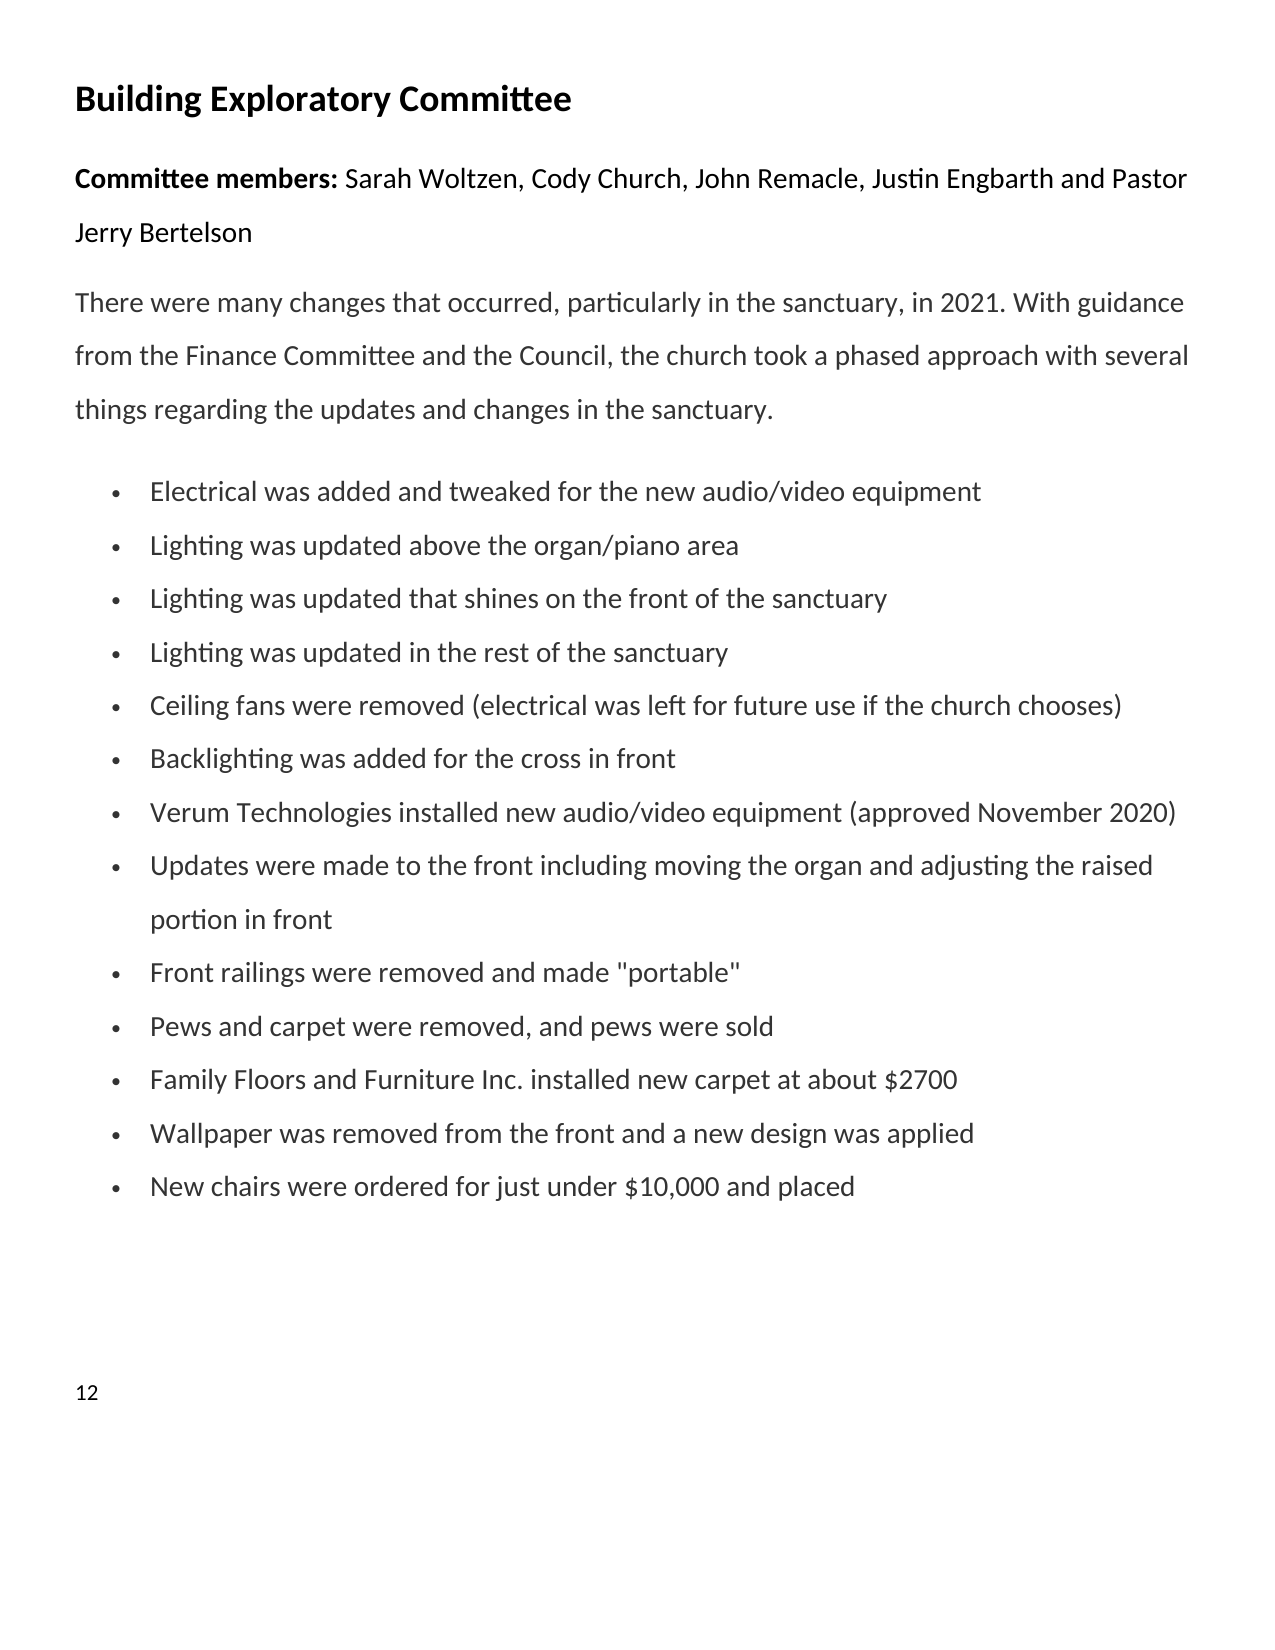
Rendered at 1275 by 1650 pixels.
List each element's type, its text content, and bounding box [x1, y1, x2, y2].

list Ceiling fans were removed (electrical was left for future use if the church chooses) [112, 687, 1200, 723]
list Verum Technologies installed new audio/video equipment (approved November 2020) [112, 794, 1200, 830]
list Pews and carpet were removed, and pews were sold [112, 1008, 1200, 1043]
list Family Floors and Furniture Inc. installed new carpet at about $2700 [112, 1061, 1200, 1097]
list Wallpaper was removed from the front and a new design was applied [112, 1115, 1200, 1150]
text Committee members: Sarah Woltzen, Cody Church, John Remacle, Justin Engbarth and Pastor Jerry Bertelson [75, 160, 1200, 249]
list Lighting was updated that shines on the front of the sanctuary [112, 580, 1200, 616]
list Electrical was added and tweaked for the new audio/video equipment [112, 473, 1200, 509]
text Building Exploratory Committee [75, 75, 1200, 121]
list Front railings were removed and made "portable" [112, 954, 1200, 990]
text There were many changes that occurred, particularly in the sanctuary, in 2021. With guidance from the Finance Committee and the Council, the church took a phased approach with several things regarding the updates and changes in the sanctuary. [75, 284, 1200, 426]
list Lighting was updated in the rest of the sanctuary [112, 634, 1200, 669]
list New chairs were ordered for just under $10,000 and placed [112, 1168, 1200, 1204]
list Updates were made to the front including moving the organ and adjusting the raised portion in front [112, 847, 1200, 937]
list Lighting was updated above the organ/piano area [112, 527, 1200, 562]
list Backlighting was added for the cross in front [112, 741, 1200, 776]
